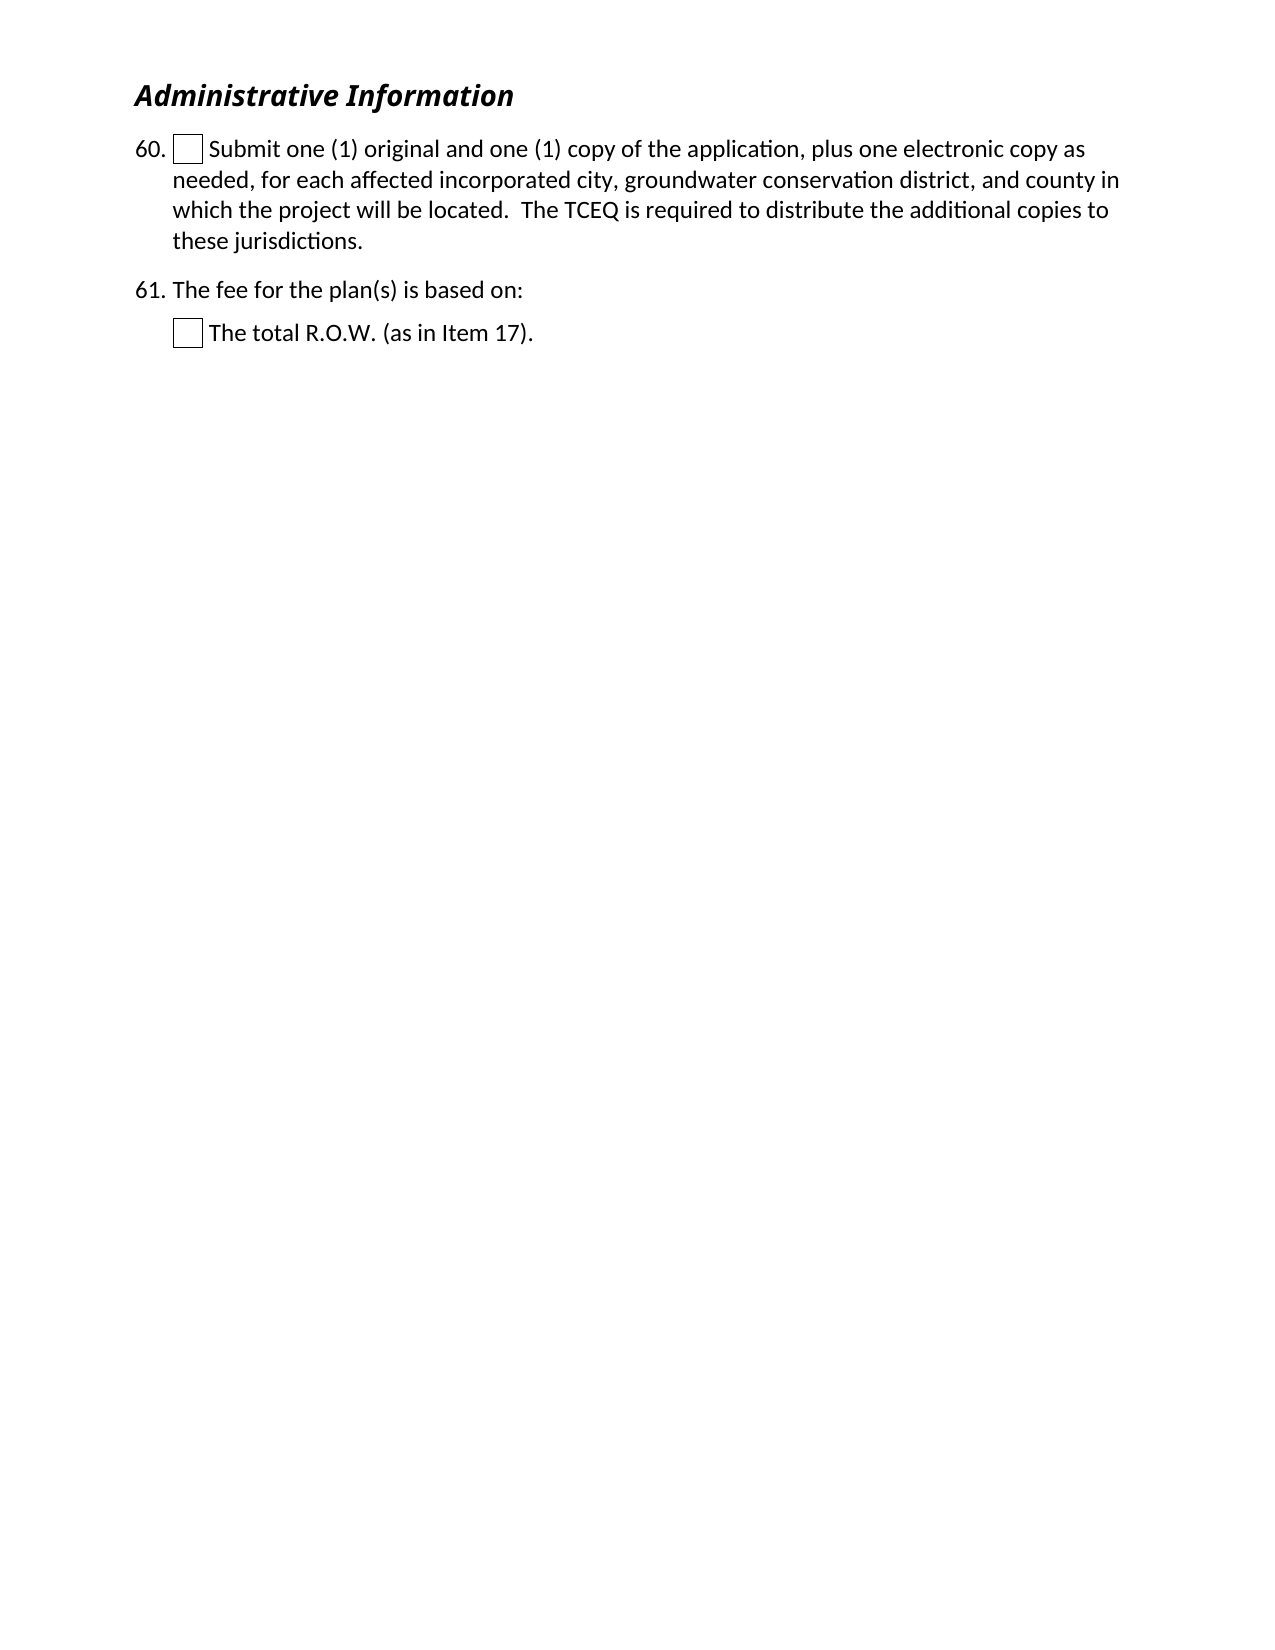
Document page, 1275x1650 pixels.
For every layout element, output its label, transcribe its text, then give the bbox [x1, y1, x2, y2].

list The fee for the plan(s) is based on: [135, 274, 1140, 305]
list The total R.O.W. (as in Item 17). [172, 317, 1140, 348]
list Submit one (1) original and one (1) copy of the application, plus one electronic copy as needed, for each affected incorporated city, groundwater conservation district, and county in which the project will be located. The TCEQ is required to distribute the additional copies to these jurisdictions. [135, 133, 1140, 256]
subtitle Administrative Information [135, 75, 1140, 115]
